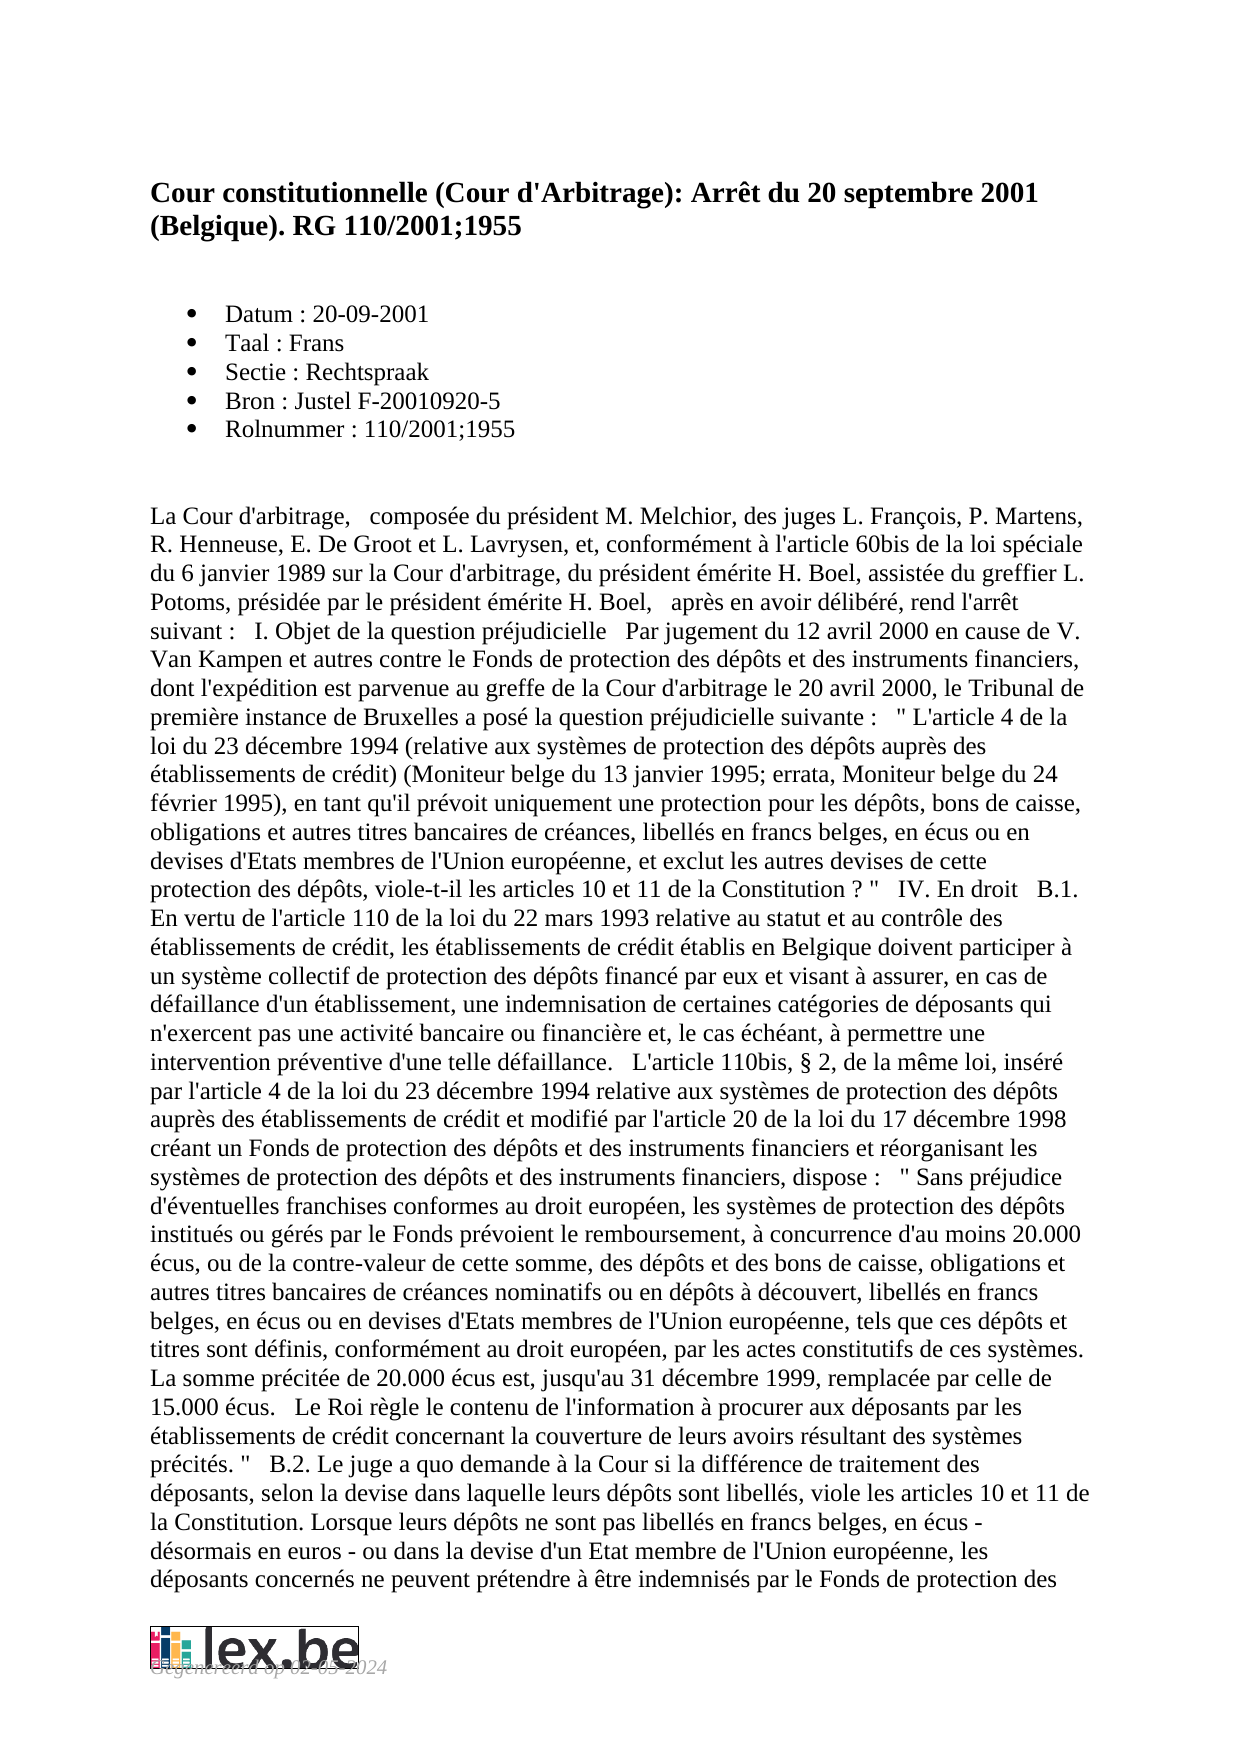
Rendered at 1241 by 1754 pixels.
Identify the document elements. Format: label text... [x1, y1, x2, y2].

list Rolnummer : 110/2001;1955 [187, 414, 1090, 443]
list Bron : Justel F-20010920-5 [187, 386, 1090, 414]
list Taal : Frans [187, 328, 1090, 357]
picture [151, 1627, 358, 1668]
subtitle Cour constitutionnelle (Cour d'Arbitrage): Arrêt du 20 septembre 2001 (Belgique). RG 110/2001;1955 [150, 175, 1090, 242]
list Sectie : Rechtspraak [187, 357, 1090, 386]
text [150, 501, 1090, 1593]
list Datum : 20-09-2001 [187, 299, 1090, 328]
